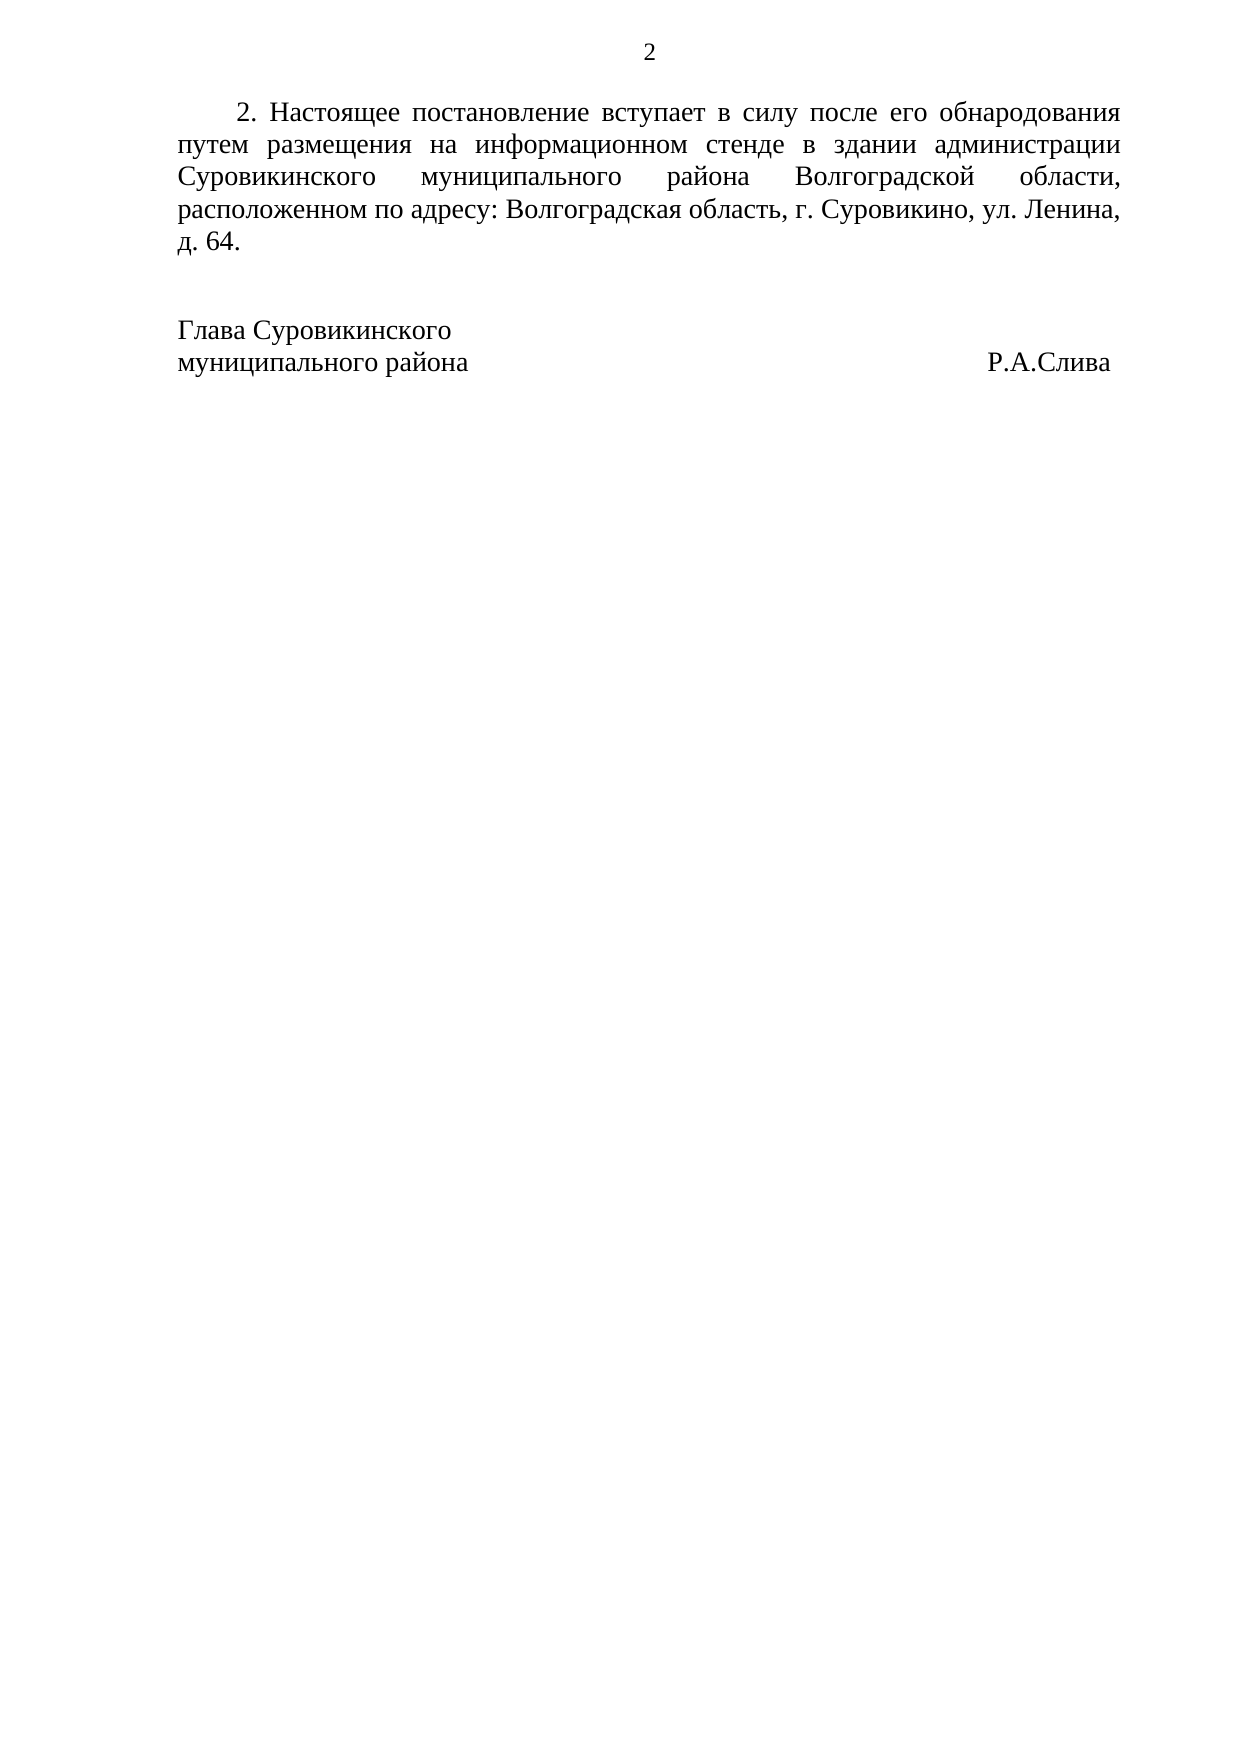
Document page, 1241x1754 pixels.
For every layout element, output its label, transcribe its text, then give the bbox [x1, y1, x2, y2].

text 2. Настоящее постановление вступает в силу после его обнародования путем размещения на информационном стенде в здании администрации Суровикинского муниципального района Волгоградской области, расположенном по адресу: Волгоградская область, г. Суровикино, ул. Ленина, д. 64. [177, 95, 1122, 257]
text Глава Суровикинского [177, 313, 1122, 345]
text муниципального района Р.А.Слива [177, 345, 1122, 378]
